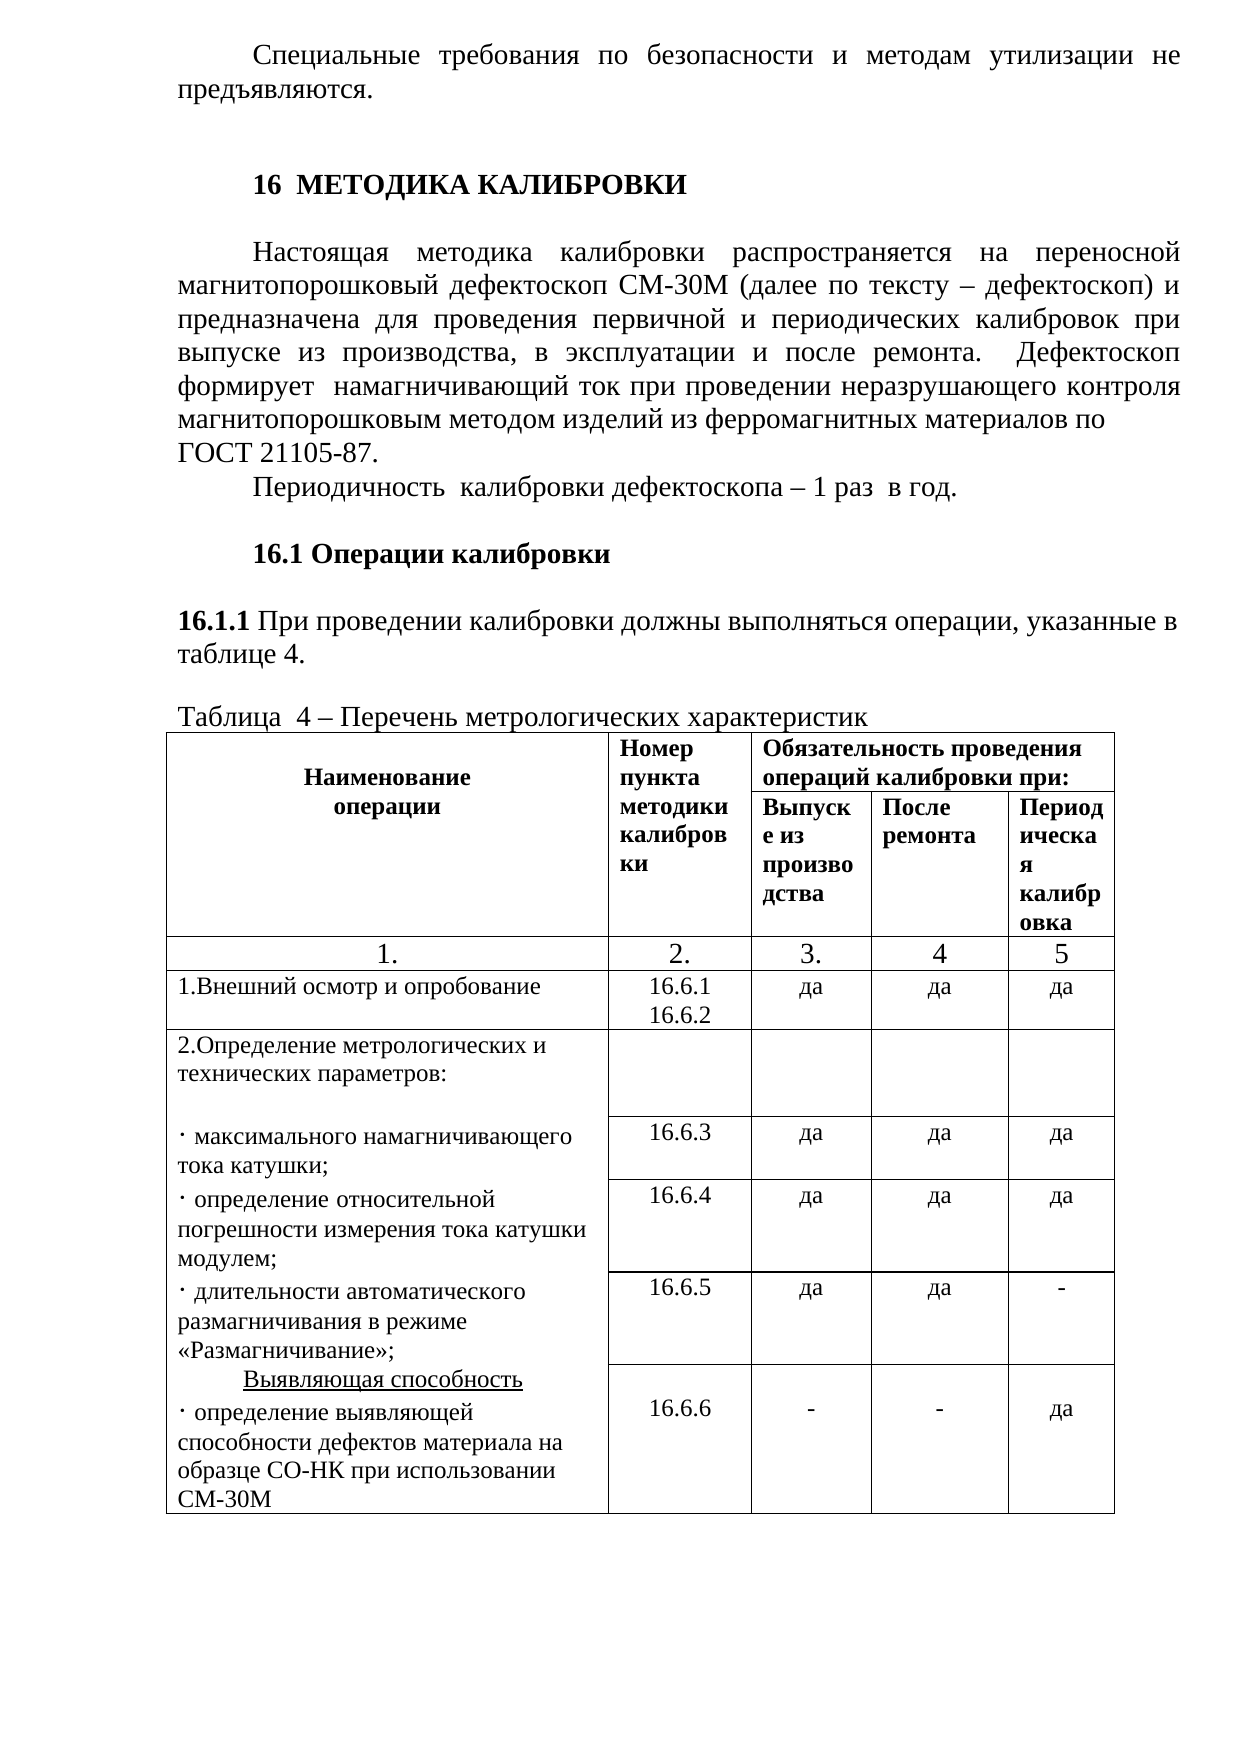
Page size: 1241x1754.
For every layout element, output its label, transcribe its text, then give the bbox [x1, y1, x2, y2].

table_cell да [872, 1273, 1008, 1363]
table_cell да [752, 1180, 871, 1271]
table_cell · максимального намагничивающего тока катушки; [167, 1116, 608, 1179]
text Настоящая методика калибровки распространяется на переносной магнитопорошковый дефектоскоп СМ-30М (далее по тексту – дефектоскоп) и предназначена для проведения первичной и периодических калибровок при выпуске из производства, в эксплуатации и после ремонта. Дефектоскоп формирует намагничивающий ток при проведении неразрушающего контроля магнитопорошковым методом изделий из ферромагнитных материалов по [177, 234, 1181, 435]
table_cell [609, 1030, 751, 1116]
table_cell да [752, 971, 871, 1029]
table_cell 16.6.3 [609, 1117, 751, 1179]
table_cell - [1009, 1273, 1114, 1363]
text Специальные требования по безопасности и методам утилизации не предъявляются. [177, 37, 1181, 104]
table_cell да [752, 1117, 871, 1179]
table_cell да [872, 971, 1008, 1029]
table_cell да [872, 1180, 1008, 1271]
table_cell да [1009, 1117, 1114, 1179]
table_cell · определение относительной погрешности измерения тока катушки модулем; [167, 1179, 608, 1271]
table_cell 16.6.4 [609, 1180, 751, 1271]
text 16.1 Операции калибровки [177, 536, 1181, 569]
table_cell да [872, 1117, 1008, 1179]
table_cell 2. [609, 937, 751, 970]
text Периодичность калибровки дефектоскопа – 1 раз в год. [177, 469, 1181, 502]
table_cell 5 [1009, 937, 1114, 970]
table_cell 2.Определение метрологических и технических параметров: [167, 1030, 608, 1116]
table_header Номер пункта методики калибровки [609, 733, 751, 936]
text 16 МЕТОДИКА КАЛИБРОВКИ [177, 167, 1181, 200]
table_cell - [752, 1365, 871, 1513]
table_cell Периодическая калибровка [1009, 792, 1114, 936]
table_cell · длительности автоматического размагничивания в режиме «Размагничивание»; [167, 1271, 608, 1363]
table_cell да [1009, 1180, 1114, 1271]
table_header Наименование операции [167, 733, 608, 936]
table_header Обязательность проведения операций калибровки при: [752, 733, 1114, 791]
text ГОСТ 21105-87. [177, 435, 1181, 469]
table_cell [752, 1030, 871, 1116]
table_cell да [1009, 1365, 1114, 1513]
table_cell 1. [167, 937, 608, 970]
table_cell Выявляющая способность · определение выявляющей способности дефектов материала на образце СО-НК при использовании СМ-30М [167, 1364, 608, 1513]
table_cell да [1009, 971, 1114, 1029]
table_cell 1.Внешний осмотр и опробование [167, 971, 608, 1029]
table_cell Выпуске из производства [752, 792, 871, 936]
table_cell [872, 1030, 1008, 1116]
table_cell 16.6.6 [609, 1365, 751, 1513]
table_cell 16.6.1 16.6.2 [609, 971, 751, 1029]
table_cell да [752, 1273, 871, 1363]
table_cell 16.6.5 [609, 1273, 751, 1363]
text Таблица 4 – Перечень метрологических характеристик [177, 699, 1181, 732]
table_cell [1009, 1030, 1114, 1116]
table_cell 3. [752, 937, 871, 970]
table_cell После ремонта [872, 792, 1008, 936]
table_cell - [872, 1365, 1008, 1513]
table_cell 4 [872, 937, 1008, 970]
text 16.1.1 При проведении калибровки должны выполняться операции, указанные в таблице 4. [177, 603, 1181, 670]
